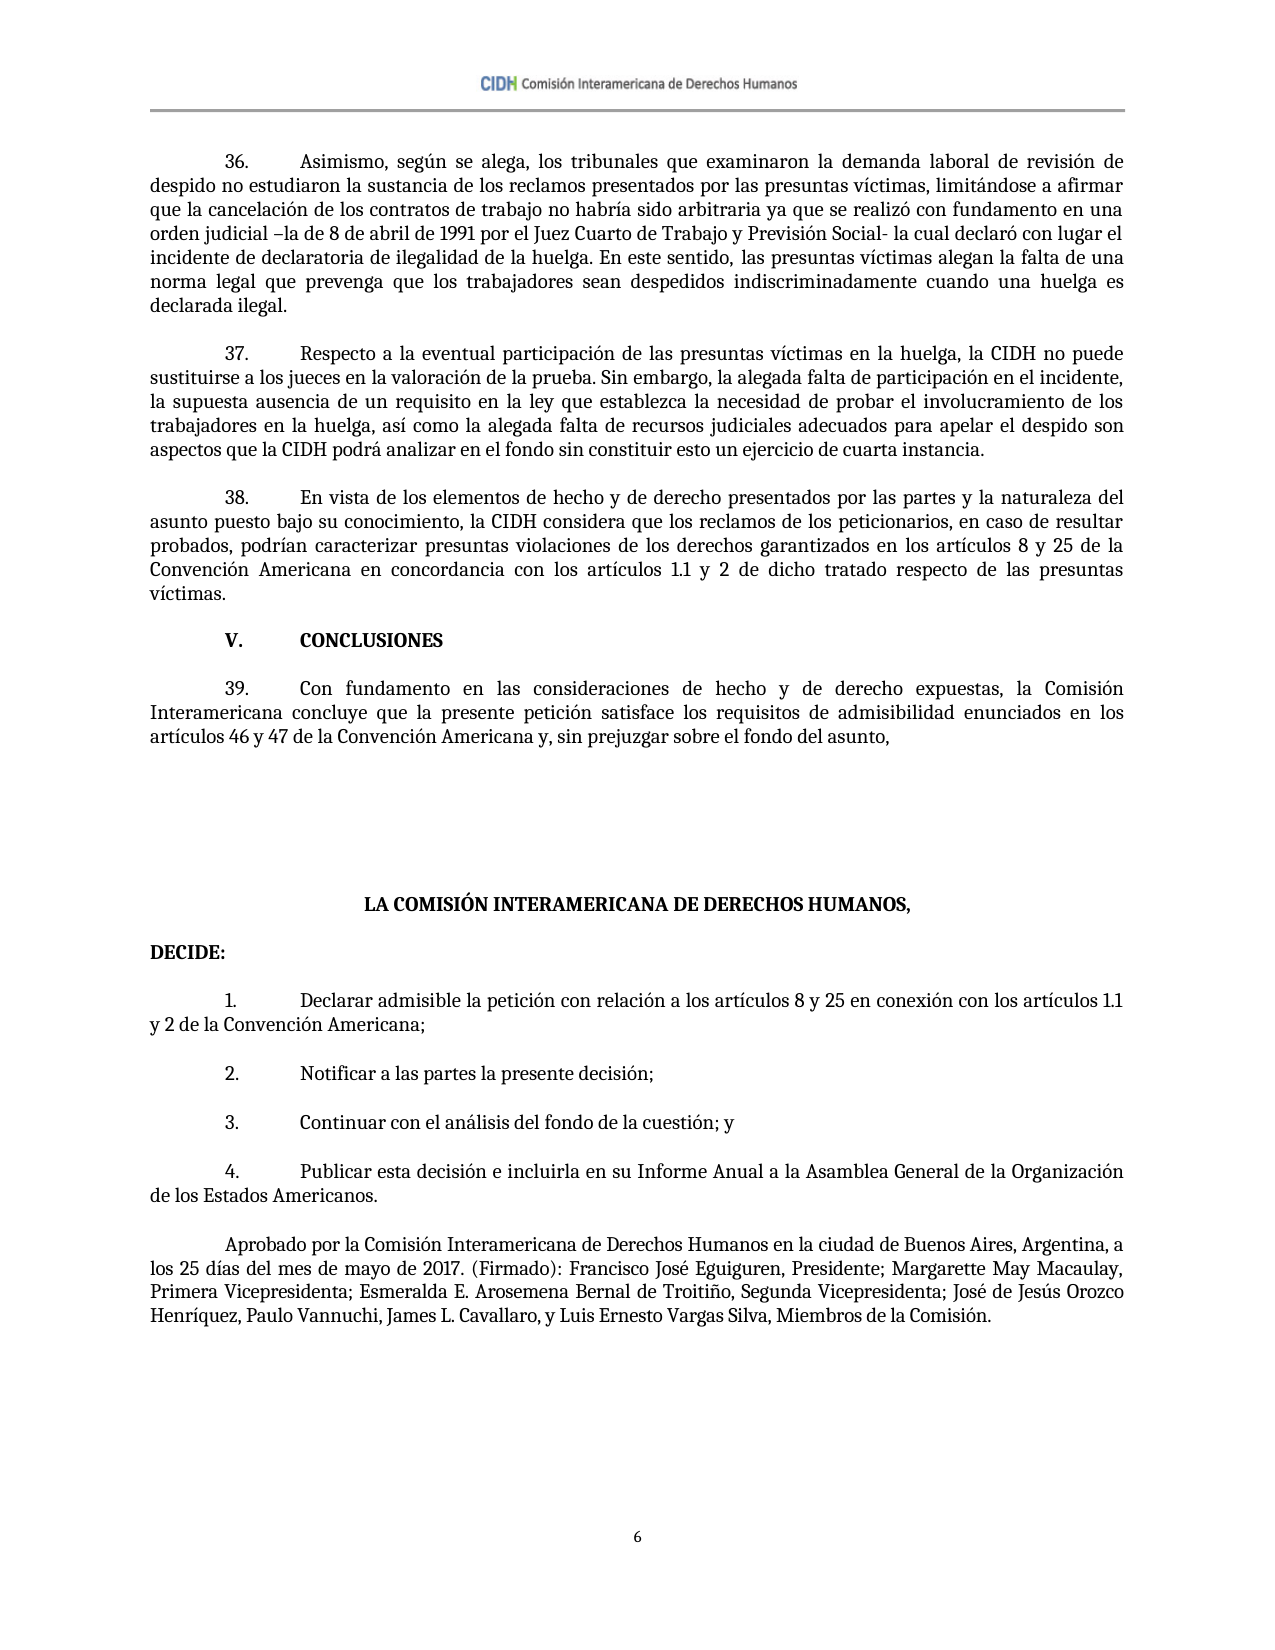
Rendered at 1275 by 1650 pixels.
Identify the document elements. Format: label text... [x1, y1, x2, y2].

list Publicar esta decisión e incluirla en su Informe Anual a la Asamblea General de la Organización de los Estados Americanos. [150, 1159, 1125, 1207]
list Con fundamento en las consideraciones de hecho y de derecho expuestas, la Comisión Interamericana concluye que la presente petición satisface los requisitos de admisibilidad enunciados en los artículos 46 y 47 de la Convención Americana y, sin prejuzgar sobre el fondo del asunto, [150, 677, 1125, 749]
list Declarar admisible la petición con relación a los artículos 8 y 25 en conexión con los artículos 1.1 y 2 de la Convención Americana; [150, 988, 1125, 1036]
list Asimismo, según se alega, los tribunales que examinaron la demanda laboral de revisión de despido no estudiaron la sustancia de los reclamos presentados por las presuntas víctimas, limitándose a afirmar que la cancelación de los contratos de trabajo no habría sido arbitraria ya que se realizó con fundamento en una orden judicial –la de 8 de abril de 1991 por el Juez Cuarto de Trabajo y Previsión Social- la cual declaró con lugar el incidente de declaratoria de ilegalidad de la huelga. En este sentido, las presuntas víctimas alegan la falta de una norma legal que prevenga que los trabajadores sean despedidos indiscriminadamente cuando una huelga es declarada ilegal. [150, 150, 1125, 318]
list CONCLUSIONES [150, 629, 1125, 653]
text LA COMISIÓN INTERAMERICANA DE DERECHOS HUMANOS, [150, 893, 1125, 917]
list Notificar a las partes la presente decisión; [150, 1061, 1125, 1085]
text Aprobado por la Comisión Interamericana de Derechos Humanos en la ciudad de Buenos Aires, Argentina, a los 25 días del mes de mayo de 2017. (Firmado): Francisco José Eguiguren, Presidente; Margarette May Macaulay, Primera Vicepresidenta; Esmeralda E. Arosemena Bernal de Troitiño, Segunda Vicepresidenta; José de Jesús Orozco Henríquez, Paulo Vannuchi, James L. Cavallaro, y Luis Ernesto Vargas Silva, Miembros de la Comisión. [150, 1232, 1125, 1328]
list Continuar con el análisis del fondo de la cuestión; y [150, 1110, 1125, 1134]
list En vista de los elementos de hecho y de derecho presentados por las partes y la naturaleza del asunto puesto bajo su conocimiento, la CIDH considera que los reclamos de los peticionarios, en caso de resultar probados, podrían caracterizar presuntas violaciones de los derechos garantizados en los artículos 8 y 25 de la Convención Americana en concordancia con los artículos 1.1 y 2 de dicho tratado respecto de las presuntas víctimas. [150, 485, 1125, 605]
picture [475, 75, 800, 93]
list Respecto a la eventual participación de las presuntas víctimas en la huelga, la CIDH no puede sustituirse a los jueces en la valoración de la prueba. Sin embargo, la alegada falta de participación en el incidente, la supuesta ausencia de un requisito en la ley que establezca la necesidad de probar el involucramiento de los trabajadores en la huelga, así como la alegada falta de recursos judiciales adecuados para apelar el despido son aspectos que la CIDH podrá analizar en el fondo sin constituir esto un ejercicio de cuarta instancia. [150, 342, 1125, 461]
text DECIDE: [150, 941, 1125, 964]
